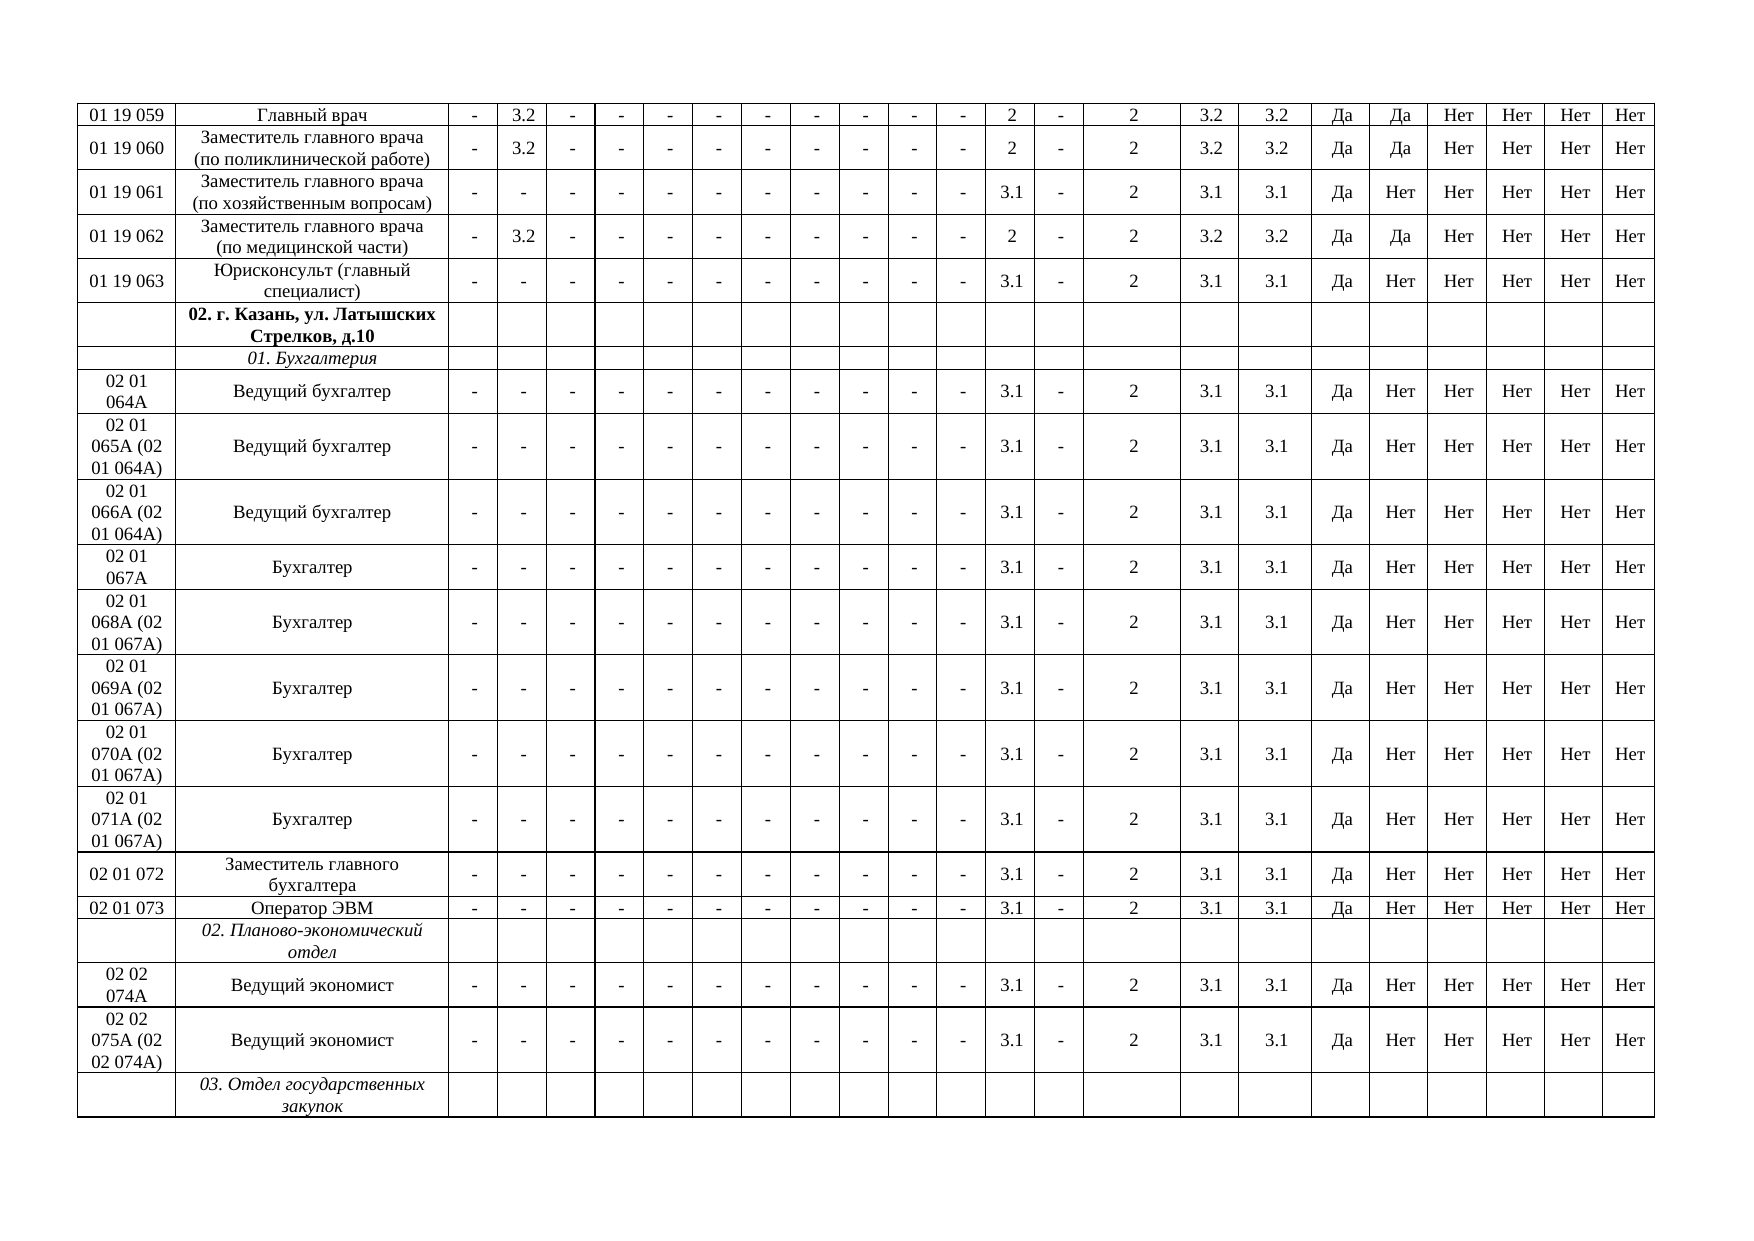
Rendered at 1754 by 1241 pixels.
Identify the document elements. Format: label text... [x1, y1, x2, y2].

table_cell 2 [1084, 721, 1180, 786]
table_cell Нет [1487, 170, 1544, 213]
table_cell Нет [1428, 721, 1486, 786]
table_cell [644, 347, 692, 369]
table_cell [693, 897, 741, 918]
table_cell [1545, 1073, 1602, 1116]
table_cell Нет [1603, 215, 1654, 258]
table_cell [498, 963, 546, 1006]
table_cell Да [1370, 104, 1427, 125]
table_cell - [1035, 215, 1083, 258]
table_cell 02 01 070А (02 01 067А) [78, 721, 175, 786]
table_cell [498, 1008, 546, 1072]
table_cell - [840, 545, 888, 588]
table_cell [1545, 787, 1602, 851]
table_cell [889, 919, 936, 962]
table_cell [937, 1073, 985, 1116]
table_cell - [644, 126, 692, 169]
table_cell - [889, 215, 936, 258]
table_cell Да [1312, 259, 1369, 302]
table_cell Нет [1428, 655, 1486, 720]
table_cell Нет [1428, 370, 1486, 413]
table_cell Нет [1428, 545, 1486, 588]
table_cell 2 [986, 215, 1034, 258]
table_cell 2 [986, 126, 1034, 169]
table_cell - [791, 215, 839, 258]
table_cell - [449, 787, 497, 851]
table_cell - [596, 655, 643, 720]
table_cell 3.1 [986, 590, 1034, 654]
table_cell - [791, 259, 839, 302]
table_cell - [644, 655, 692, 720]
table_cell Нет [1545, 215, 1602, 258]
table_cell [1084, 303, 1180, 346]
table_cell 3.1 [1239, 370, 1311, 413]
table_cell 02 01 069А (02 01 067А) [78, 655, 175, 720]
table_cell - [840, 480, 888, 544]
table_cell - [889, 126, 936, 169]
table_cell Нет [1428, 126, 1486, 169]
table_cell Ведущий бухгалтер [176, 480, 448, 544]
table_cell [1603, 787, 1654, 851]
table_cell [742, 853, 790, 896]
table_cell - [498, 370, 546, 413]
table_cell Нет [1370, 590, 1427, 654]
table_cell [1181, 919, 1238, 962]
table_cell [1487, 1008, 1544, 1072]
table_cell - [596, 787, 643, 851]
table_cell Да [1312, 590, 1369, 654]
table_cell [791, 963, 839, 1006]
table_cell - [498, 721, 546, 786]
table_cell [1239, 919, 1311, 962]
table_cell [1487, 303, 1544, 346]
table_cell 01 19 061 [78, 170, 175, 213]
table_cell - [791, 721, 839, 786]
table_cell - [840, 590, 888, 654]
table_cell 3.2 [1181, 215, 1238, 258]
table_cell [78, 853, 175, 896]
table_cell 3.1 [1239, 414, 1311, 478]
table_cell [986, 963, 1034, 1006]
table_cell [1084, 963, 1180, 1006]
table_cell 02 01 071А (02 01 067А) [78, 787, 175, 851]
table_cell - [693, 215, 741, 258]
table_cell Нет [1487, 721, 1544, 786]
table_cell - [547, 655, 594, 720]
table_cell [1370, 303, 1427, 346]
table_cell [596, 347, 643, 369]
table_cell 01 19 063 [78, 259, 175, 302]
table_cell [791, 347, 839, 369]
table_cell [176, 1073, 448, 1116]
table_cell [937, 347, 985, 369]
table_cell - [693, 259, 741, 302]
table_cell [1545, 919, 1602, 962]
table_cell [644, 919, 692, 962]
table_cell Нет [1487, 545, 1544, 588]
table_cell Нет [1487, 104, 1544, 125]
table_cell [840, 303, 888, 346]
table_cell Да [1312, 104, 1369, 125]
table_cell Нет [1603, 655, 1654, 720]
table_cell 2 [1084, 480, 1180, 544]
table_cell - [889, 545, 936, 588]
table_cell - [449, 259, 497, 302]
table_cell - [596, 370, 643, 413]
table_cell - [547, 545, 594, 588]
table_cell - [840, 655, 888, 720]
table_cell - [791, 655, 839, 720]
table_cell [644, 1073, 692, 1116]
table_cell [547, 303, 594, 346]
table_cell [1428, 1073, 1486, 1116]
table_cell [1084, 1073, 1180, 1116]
table_cell 3.2 [1181, 104, 1238, 125]
table_cell - [596, 259, 643, 302]
table_cell 3.1 [1239, 259, 1311, 302]
table_cell 3.2 [1239, 215, 1311, 258]
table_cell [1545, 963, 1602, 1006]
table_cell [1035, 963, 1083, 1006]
table_cell 02 01 067А [78, 545, 175, 588]
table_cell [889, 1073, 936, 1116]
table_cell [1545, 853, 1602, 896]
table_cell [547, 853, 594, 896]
table_cell - [937, 104, 985, 125]
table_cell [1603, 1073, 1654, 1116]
table_cell - [449, 215, 497, 258]
table_cell [644, 303, 692, 346]
table_cell - [644, 170, 692, 213]
table_cell - [791, 480, 839, 544]
table_cell 3.1 [1239, 545, 1311, 588]
table_cell Нет [1487, 414, 1544, 478]
table_cell 2 [1084, 590, 1180, 654]
table_cell 3.1 [986, 545, 1034, 588]
table_cell - [693, 414, 741, 478]
table_cell Нет [1428, 414, 1486, 478]
table_cell - [1035, 480, 1083, 544]
table_cell - [449, 126, 497, 169]
table_cell [840, 347, 888, 369]
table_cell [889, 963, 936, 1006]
table_cell - [889, 259, 936, 302]
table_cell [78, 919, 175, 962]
table_cell - [791, 787, 839, 851]
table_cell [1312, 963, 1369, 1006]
table_cell - [498, 414, 546, 478]
table_cell - [693, 370, 741, 413]
table_cell - [449, 480, 497, 544]
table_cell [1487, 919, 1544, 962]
table_cell [791, 303, 839, 346]
table_cell 3.1 [1239, 170, 1311, 213]
table_cell - [840, 370, 888, 413]
table_cell [1084, 347, 1180, 369]
table_cell Да [1312, 370, 1369, 413]
table_cell 3.2 [498, 104, 546, 125]
table_cell - [596, 414, 643, 478]
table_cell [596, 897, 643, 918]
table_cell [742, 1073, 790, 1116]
table_cell - [449, 655, 497, 720]
table_cell Нет [1428, 104, 1486, 125]
table_cell - [693, 104, 741, 125]
table_cell - [742, 721, 790, 786]
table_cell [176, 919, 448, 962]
table_cell 3.1 [986, 370, 1034, 413]
table_cell - [498, 655, 546, 720]
table_cell 3.1 [1239, 787, 1311, 851]
table_cell - [889, 104, 936, 125]
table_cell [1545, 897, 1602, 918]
table_cell - [937, 259, 985, 302]
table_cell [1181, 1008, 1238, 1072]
table_cell - [791, 545, 839, 588]
table_cell Да [1312, 480, 1369, 544]
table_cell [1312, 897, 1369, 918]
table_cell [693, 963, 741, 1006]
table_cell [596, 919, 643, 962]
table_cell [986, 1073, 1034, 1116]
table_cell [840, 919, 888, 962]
table_cell - [449, 104, 497, 125]
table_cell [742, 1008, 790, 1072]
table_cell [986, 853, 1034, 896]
table_cell - [644, 590, 692, 654]
table_cell Бухгалтер [176, 721, 448, 786]
table_cell 2 [1084, 126, 1180, 169]
table_cell - [742, 370, 790, 413]
table_cell 3.1 [1181, 170, 1238, 213]
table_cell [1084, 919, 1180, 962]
table_cell - [693, 721, 741, 786]
table_cell Нет [1545, 480, 1602, 544]
table_cell [1487, 347, 1544, 369]
table_cell - [498, 545, 546, 588]
table_cell - [596, 545, 643, 588]
table_cell [1603, 347, 1654, 369]
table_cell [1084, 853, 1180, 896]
table_cell 3.1 [986, 787, 1034, 851]
table_cell Нет [1487, 126, 1544, 169]
table_cell [1035, 347, 1083, 369]
table_cell - [644, 787, 692, 851]
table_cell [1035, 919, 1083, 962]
table_cell [1428, 347, 1486, 369]
table_cell - [742, 215, 790, 258]
table_cell Да [1370, 126, 1427, 169]
table_cell [1603, 303, 1654, 346]
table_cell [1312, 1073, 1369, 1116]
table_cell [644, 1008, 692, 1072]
table_cell - [498, 787, 546, 851]
table_cell Нет [1603, 104, 1654, 125]
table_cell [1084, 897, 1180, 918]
table_cell 3.1 [1181, 590, 1238, 654]
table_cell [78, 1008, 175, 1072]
table_cell Нет [1487, 480, 1544, 544]
table_cell - [840, 170, 888, 213]
table_cell Нет [1370, 545, 1427, 588]
table_cell - [1035, 590, 1083, 654]
table_cell 3.1 [986, 721, 1034, 786]
table_cell 2 [1084, 787, 1180, 851]
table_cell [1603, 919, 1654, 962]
table_cell - [1035, 655, 1083, 720]
table_cell - [937, 721, 985, 786]
table_cell 2 [1084, 370, 1180, 413]
table_cell 3.2 [1239, 126, 1311, 169]
table_cell - [742, 414, 790, 478]
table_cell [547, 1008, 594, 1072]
table_cell Бухгалтер [176, 655, 448, 720]
table_cell 02 01 066А (02 01 064А) [78, 480, 175, 544]
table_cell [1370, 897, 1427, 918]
table_cell 3.1 [1181, 545, 1238, 588]
table_cell - [889, 721, 936, 786]
table_cell [937, 303, 985, 346]
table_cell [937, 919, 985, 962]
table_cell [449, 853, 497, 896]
table_cell 2 [1084, 655, 1180, 720]
table_cell - [693, 787, 741, 851]
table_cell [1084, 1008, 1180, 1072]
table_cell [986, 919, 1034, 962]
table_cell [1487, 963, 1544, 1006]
table_cell - [498, 170, 546, 213]
table_cell Нет [1487, 215, 1544, 258]
table_cell [693, 347, 741, 369]
table_cell - [791, 104, 839, 125]
table_cell [1370, 347, 1427, 369]
table_cell [1312, 303, 1369, 346]
table_cell 3.1 [1181, 721, 1238, 786]
table_cell - [449, 414, 497, 478]
table_cell [889, 303, 936, 346]
table_cell [889, 347, 936, 369]
table_cell - [1035, 104, 1083, 125]
table_cell Нет [1603, 480, 1654, 544]
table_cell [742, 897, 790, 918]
table_cell 3.1 [1239, 655, 1311, 720]
table_cell [1239, 303, 1311, 346]
table_cell 3.1 [1181, 655, 1238, 720]
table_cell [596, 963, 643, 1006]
table_cell - [547, 721, 594, 786]
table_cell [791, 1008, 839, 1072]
table_cell 3.1 [1181, 480, 1238, 544]
table_cell - [937, 414, 985, 478]
table_cell Нет [1370, 655, 1427, 720]
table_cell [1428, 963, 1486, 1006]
table_cell - [889, 590, 936, 654]
table_cell [693, 303, 741, 346]
table_cell - [449, 721, 497, 786]
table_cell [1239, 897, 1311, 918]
table_cell Заместитель главного врача (по медицинской части) [176, 215, 448, 258]
table_cell Ведущий бухгалтер [176, 370, 448, 413]
table_cell Да [1312, 215, 1369, 258]
table_cell [1181, 347, 1238, 369]
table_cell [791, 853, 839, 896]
table_cell - [547, 480, 594, 544]
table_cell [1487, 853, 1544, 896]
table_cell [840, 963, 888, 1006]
table_cell Нет [1545, 545, 1602, 588]
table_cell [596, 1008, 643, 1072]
table_cell Нет [1545, 259, 1602, 302]
table_cell 3.2 [498, 126, 546, 169]
table_cell - [449, 590, 497, 654]
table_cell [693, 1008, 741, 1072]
table_cell Нет [1545, 170, 1602, 213]
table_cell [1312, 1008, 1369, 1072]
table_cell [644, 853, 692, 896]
table_cell 2 [1084, 545, 1180, 588]
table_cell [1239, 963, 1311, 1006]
table_cell 3.1 [1181, 787, 1238, 851]
table_cell - [1035, 126, 1083, 169]
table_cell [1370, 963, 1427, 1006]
table_cell - [1035, 170, 1083, 213]
table_cell - [889, 480, 936, 544]
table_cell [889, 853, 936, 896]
table_cell 01 19 060 [78, 126, 175, 169]
table_cell [1545, 347, 1602, 369]
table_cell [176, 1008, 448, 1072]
table_cell - [889, 655, 936, 720]
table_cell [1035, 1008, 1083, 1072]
table_cell Нет [1487, 259, 1544, 302]
table_cell Заместитель главного врача (по поликлинической работе) [176, 126, 448, 169]
table_cell - [547, 104, 594, 125]
table_cell Нет [1428, 590, 1486, 654]
table_cell - [547, 259, 594, 302]
table_cell - [742, 787, 790, 851]
table_cell - [449, 170, 497, 213]
table_cell Нет [1370, 787, 1427, 851]
table_cell 3.1 [986, 480, 1034, 544]
table_cell - [840, 787, 888, 851]
table_cell 2 [1084, 215, 1180, 258]
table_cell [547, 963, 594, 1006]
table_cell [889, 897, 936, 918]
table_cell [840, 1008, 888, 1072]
table_cell - [1035, 370, 1083, 413]
table_cell Нет [1487, 655, 1544, 720]
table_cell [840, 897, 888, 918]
table_cell 3.2 [498, 215, 546, 258]
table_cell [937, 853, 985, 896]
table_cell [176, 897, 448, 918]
table_cell Да [1312, 545, 1369, 588]
table_cell 2 [986, 104, 1034, 125]
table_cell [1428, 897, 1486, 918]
table_cell - [840, 215, 888, 258]
table_cell 2 [1084, 414, 1180, 478]
table_cell 3.1 [1239, 721, 1311, 786]
table_cell Да [1370, 215, 1427, 258]
table_cell Нет [1603, 721, 1654, 786]
table_cell - [498, 590, 546, 654]
table_cell - [937, 126, 985, 169]
table_cell - [889, 170, 936, 213]
table_cell - [449, 545, 497, 588]
table_cell Нет [1545, 126, 1602, 169]
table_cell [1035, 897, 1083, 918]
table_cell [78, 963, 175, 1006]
table_cell - [596, 480, 643, 544]
table_cell - [596, 215, 643, 258]
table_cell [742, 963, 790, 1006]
table_cell Да [1312, 655, 1369, 720]
table_cell - [742, 126, 790, 169]
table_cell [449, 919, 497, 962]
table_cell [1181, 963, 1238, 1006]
table_cell 01. Бухгалтерия [176, 347, 448, 369]
table_cell [1312, 347, 1369, 369]
table_cell - [1035, 787, 1083, 851]
table_cell - [693, 480, 741, 544]
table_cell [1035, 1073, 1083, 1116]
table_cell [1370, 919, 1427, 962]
table_cell 3.2 [1239, 104, 1311, 125]
table_cell Нет [1428, 215, 1486, 258]
table_cell - [791, 370, 839, 413]
table_cell Нет [1487, 787, 1544, 851]
table_cell [986, 347, 1034, 369]
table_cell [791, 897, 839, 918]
table_cell Да [1312, 126, 1369, 169]
table_cell 3.1 [986, 655, 1034, 720]
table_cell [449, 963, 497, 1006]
table_cell Да [1312, 414, 1369, 478]
table_cell - [840, 414, 888, 478]
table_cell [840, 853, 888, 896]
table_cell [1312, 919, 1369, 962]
table_cell - [742, 170, 790, 213]
table_cell - [937, 480, 985, 544]
table_cell - [644, 104, 692, 125]
table_cell - [840, 259, 888, 302]
table_cell 01 19 062 [78, 215, 175, 258]
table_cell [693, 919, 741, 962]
table_cell 3.1 [986, 259, 1034, 302]
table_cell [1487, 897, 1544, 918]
table_cell Бухгалтер [176, 590, 448, 654]
table_cell Нет [1603, 126, 1654, 169]
table_cell - [547, 126, 594, 169]
table_cell 2 [1084, 170, 1180, 213]
table_cell - [644, 545, 692, 588]
table_cell 3.1 [1239, 590, 1311, 654]
table_cell - [1035, 259, 1083, 302]
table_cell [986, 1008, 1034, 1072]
table_cell - [791, 590, 839, 654]
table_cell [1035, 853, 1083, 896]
table_cell Нет [1428, 787, 1486, 851]
table_cell - [596, 170, 643, 213]
table_cell Нет [1545, 104, 1602, 125]
table_cell - [937, 370, 985, 413]
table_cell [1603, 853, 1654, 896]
table_cell Нет [1603, 259, 1654, 302]
table_cell - [1035, 414, 1083, 478]
table_cell 02 01 068А (02 01 067А) [78, 590, 175, 654]
table_cell Бухгалтер [176, 787, 448, 851]
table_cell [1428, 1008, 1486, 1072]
table_cell Нет [1545, 370, 1602, 413]
table_cell Нет [1603, 590, 1654, 654]
table_cell 3.1 [1181, 370, 1238, 413]
table_cell Нет [1370, 480, 1427, 544]
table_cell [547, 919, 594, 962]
table_cell - [596, 590, 643, 654]
table_cell Да [1312, 170, 1369, 213]
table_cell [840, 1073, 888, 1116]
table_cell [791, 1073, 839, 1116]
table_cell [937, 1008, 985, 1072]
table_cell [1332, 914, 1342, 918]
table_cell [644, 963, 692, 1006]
table_cell Нет [1603, 545, 1654, 588]
table_cell Нет [1428, 480, 1486, 544]
table_cell [742, 347, 790, 369]
table_cell - [889, 787, 936, 851]
table_cell - [693, 126, 741, 169]
table_cell 2 [1084, 259, 1180, 302]
table_cell 02. г. Казань, ул. Латышских Стрелков, д.10 [176, 303, 448, 346]
table_cell Нет [1603, 370, 1654, 413]
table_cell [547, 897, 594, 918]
table_cell [596, 303, 643, 346]
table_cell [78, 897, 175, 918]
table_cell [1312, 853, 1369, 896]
table_cell [1545, 303, 1602, 346]
table_cell - [693, 590, 741, 654]
table_cell - [840, 104, 888, 125]
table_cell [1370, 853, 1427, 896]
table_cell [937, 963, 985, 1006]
table_cell [498, 347, 546, 369]
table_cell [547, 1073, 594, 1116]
table_cell - [644, 480, 692, 544]
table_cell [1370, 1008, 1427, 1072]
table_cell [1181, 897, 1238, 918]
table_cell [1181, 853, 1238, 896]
table_cell Нет [1370, 259, 1427, 302]
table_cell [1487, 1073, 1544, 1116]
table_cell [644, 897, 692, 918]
table_cell - [547, 414, 594, 478]
table_cell Нет [1545, 721, 1602, 786]
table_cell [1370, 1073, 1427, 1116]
table_cell Ведущий бухгалтер [176, 414, 448, 478]
table_cell - [791, 126, 839, 169]
table_cell [78, 347, 175, 369]
table_cell 3.1 [1181, 259, 1238, 302]
table_cell 3.1 [986, 170, 1034, 213]
table_cell [742, 303, 790, 346]
table_cell 3.1 [1239, 480, 1311, 544]
table_cell Нет [1370, 370, 1427, 413]
table_cell - [547, 370, 594, 413]
table_cell - [889, 370, 936, 413]
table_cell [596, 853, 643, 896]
table_cell 02 01 064А [78, 370, 175, 413]
table_cell Нет [1545, 655, 1602, 720]
table_cell - [498, 259, 546, 302]
table_cell - [693, 545, 741, 588]
table_cell - [791, 414, 839, 478]
table_cell [1035, 303, 1083, 346]
table_cell - [1035, 721, 1083, 786]
table_cell - [937, 590, 985, 654]
table_cell - [547, 215, 594, 258]
table_cell Нет [1370, 721, 1427, 786]
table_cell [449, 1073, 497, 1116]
table_cell - [644, 259, 692, 302]
table_cell Нет [1428, 259, 1486, 302]
table_cell 3.1 [1181, 414, 1238, 478]
table_cell Нет [1545, 414, 1602, 478]
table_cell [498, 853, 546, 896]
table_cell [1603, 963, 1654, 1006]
table_cell - [596, 721, 643, 786]
table_cell - [937, 545, 985, 588]
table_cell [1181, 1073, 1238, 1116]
table_cell - [889, 414, 936, 478]
table_cell - [596, 104, 643, 125]
table_cell [78, 303, 175, 346]
table_cell - [547, 590, 594, 654]
table_cell - [937, 655, 985, 720]
table_cell - [693, 655, 741, 720]
table_cell Главный врач [176, 104, 448, 125]
table_cell Нет [1545, 590, 1602, 654]
table_cell Бухгалтер [176, 545, 448, 588]
table_cell - [742, 259, 790, 302]
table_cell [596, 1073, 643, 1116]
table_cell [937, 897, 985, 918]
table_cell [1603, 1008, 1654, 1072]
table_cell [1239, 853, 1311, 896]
table_cell - [937, 787, 985, 851]
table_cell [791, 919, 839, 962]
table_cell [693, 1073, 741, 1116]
table_cell - [937, 170, 985, 213]
table_cell - [644, 215, 692, 258]
table_cell 2 [1084, 104, 1180, 125]
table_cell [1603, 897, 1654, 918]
table_cell - [840, 721, 888, 786]
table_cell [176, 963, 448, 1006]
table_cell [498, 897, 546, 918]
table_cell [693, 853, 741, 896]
table_cell - [644, 370, 692, 413]
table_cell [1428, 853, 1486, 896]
table_cell [1239, 347, 1311, 369]
table_cell [449, 303, 497, 346]
table_cell Нет [1603, 414, 1654, 478]
table_cell [1181, 303, 1238, 346]
table_cell Да [1312, 721, 1369, 786]
table_cell 02 01 065А (02 01 064А) [78, 414, 175, 478]
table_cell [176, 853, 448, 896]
table_cell - [937, 215, 985, 258]
table_cell - [498, 480, 546, 544]
table_cell [498, 303, 546, 346]
table_cell Да [1312, 787, 1369, 851]
table_cell - [547, 170, 594, 213]
table_cell - [547, 787, 594, 851]
table_cell Нет [1603, 170, 1654, 213]
table_cell [986, 303, 1034, 346]
table_cell - [449, 370, 497, 413]
table_cell [1428, 303, 1486, 346]
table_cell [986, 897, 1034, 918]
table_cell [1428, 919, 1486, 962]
table_cell [547, 347, 594, 369]
table_cell 3.1 [986, 414, 1034, 478]
table_cell [449, 347, 497, 369]
table_cell - [791, 170, 839, 213]
table_cell 3.2 [1181, 126, 1238, 169]
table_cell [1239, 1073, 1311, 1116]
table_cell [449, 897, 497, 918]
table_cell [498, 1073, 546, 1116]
table_cell - [693, 170, 741, 213]
table_cell Нет [1487, 370, 1544, 413]
table_cell - [1035, 545, 1083, 588]
table_cell - [596, 126, 643, 169]
table_cell - [644, 721, 692, 786]
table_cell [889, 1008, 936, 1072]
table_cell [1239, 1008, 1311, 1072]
table_cell Юрисконсульт (главный специалист) [176, 259, 448, 302]
table_cell Нет [1370, 414, 1427, 478]
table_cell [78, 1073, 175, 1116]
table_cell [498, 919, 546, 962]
table_cell Нет [1487, 590, 1544, 654]
table_cell - [742, 590, 790, 654]
table_cell - [742, 480, 790, 544]
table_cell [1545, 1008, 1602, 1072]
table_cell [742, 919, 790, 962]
table_cell - [840, 126, 888, 169]
table_cell Нет [1370, 170, 1427, 213]
table_cell Нет [1428, 170, 1486, 213]
table_cell - [742, 655, 790, 720]
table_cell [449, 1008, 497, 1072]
table_cell - [742, 545, 790, 588]
table_cell - [742, 104, 790, 125]
table_cell Заместитель главного врача (по хозяйственным вопросам) [176, 170, 448, 213]
table_cell - [644, 414, 692, 478]
table_cell 01 19 059 [78, 104, 175, 125]
